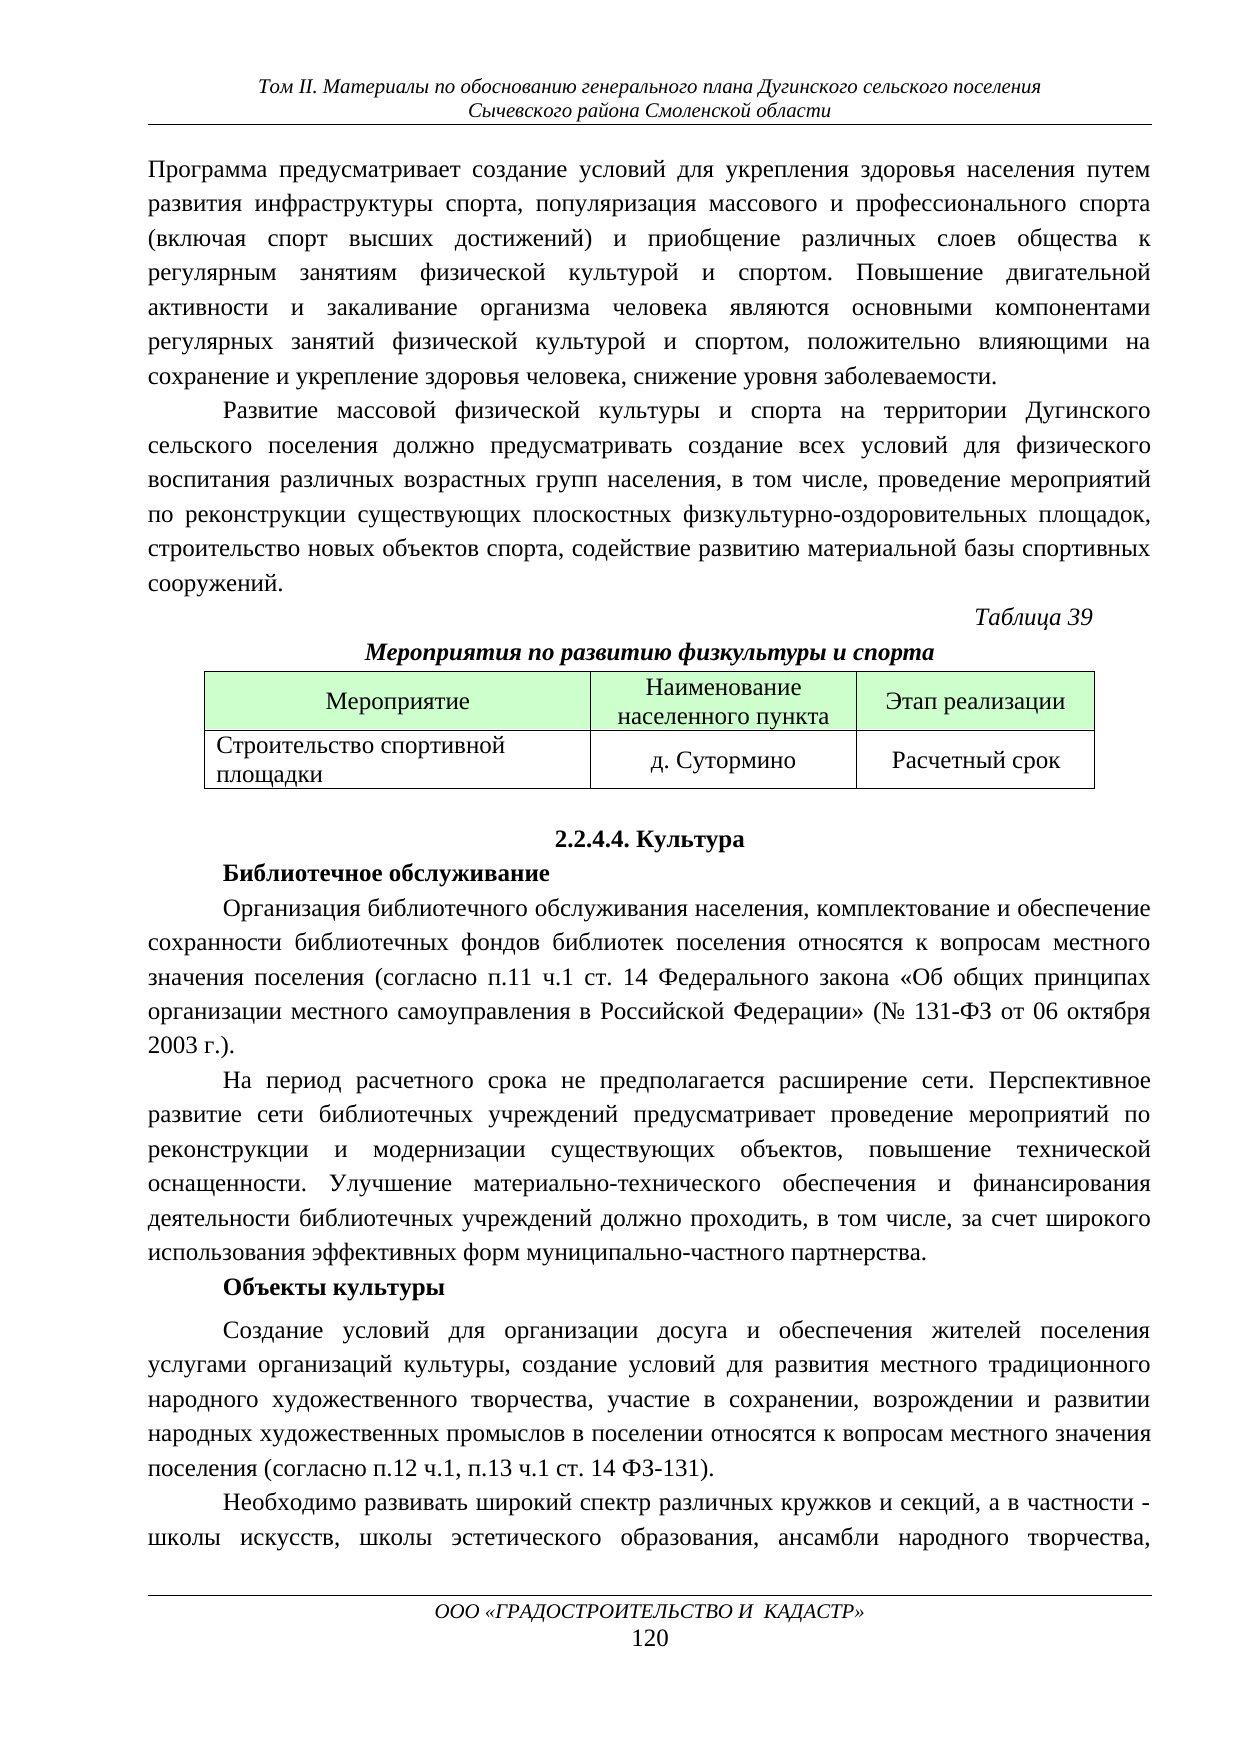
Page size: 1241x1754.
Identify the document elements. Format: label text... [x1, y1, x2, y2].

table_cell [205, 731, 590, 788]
text Таблица 39 [148, 602, 1093, 631]
text Мероприятия по развитию физкультуры и спорта [148, 637, 1152, 665]
text Объекты культуры [148, 1272, 1152, 1301]
text Развитие массовой физической культуры и спорта на территории Дугинского сельского поселения должно предусматривать создание всех условий для физического воспитания различных возрастных групп населения, в том числе, проведение мероприятий по реконструкции существующих плоскостных физкультурно-оздоровительных площадок, строительство новых объектов спорта, содействие развитию материальной базы спортивных сооружений. [148, 395, 1152, 596]
text На период расчетного срока не предполагается расширение сети. Перспективное развитие сети библиотечных учреждений предусматривает проведение мероприятий по реконструкции и модернизации существующих объектов, повышение технической оснащенности. Улучшение материально-технического обеспечения и финансирования деятельности библиотечных учреждений должно проходить, в том числе, за счет широкого использования эффективных форм муниципально-частного партнерства. [148, 1065, 1152, 1266]
text Создание условий для организации досуга и обеспечения жителей поселения услугами организаций культуры, создание условий для развития местного традиционного народного художественного творчества, участие в сохранении, возрождении и развитии народных художественных промыслов в поселении относятся к вопросам местного значения поселения (согласно п.12 ч.1, п.13 ч.1 ст. 14 ФЗ-131). [148, 1315, 1152, 1482]
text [148, 1487, 1152, 1551]
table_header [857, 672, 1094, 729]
text Библиотечное обслуживание [148, 858, 1152, 887]
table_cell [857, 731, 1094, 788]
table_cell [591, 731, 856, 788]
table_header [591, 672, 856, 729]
text Организация библиотечного обслуживания населения, комплектование и обеспечение сохранности библиотечных фондов библиотек поселения относятся к вопросам местного значения поселения (согласно п.11 ч.1 ст. 14 Федерального закона «Об общих принципах организации местного самоуправления в Российской Федерации» (№ 131-ФЗ от 06 октября 2003 г.). [148, 893, 1152, 1059]
text 2.2.4.4. Культура [148, 824, 1152, 852]
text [148, 154, 1152, 389]
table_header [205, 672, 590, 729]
